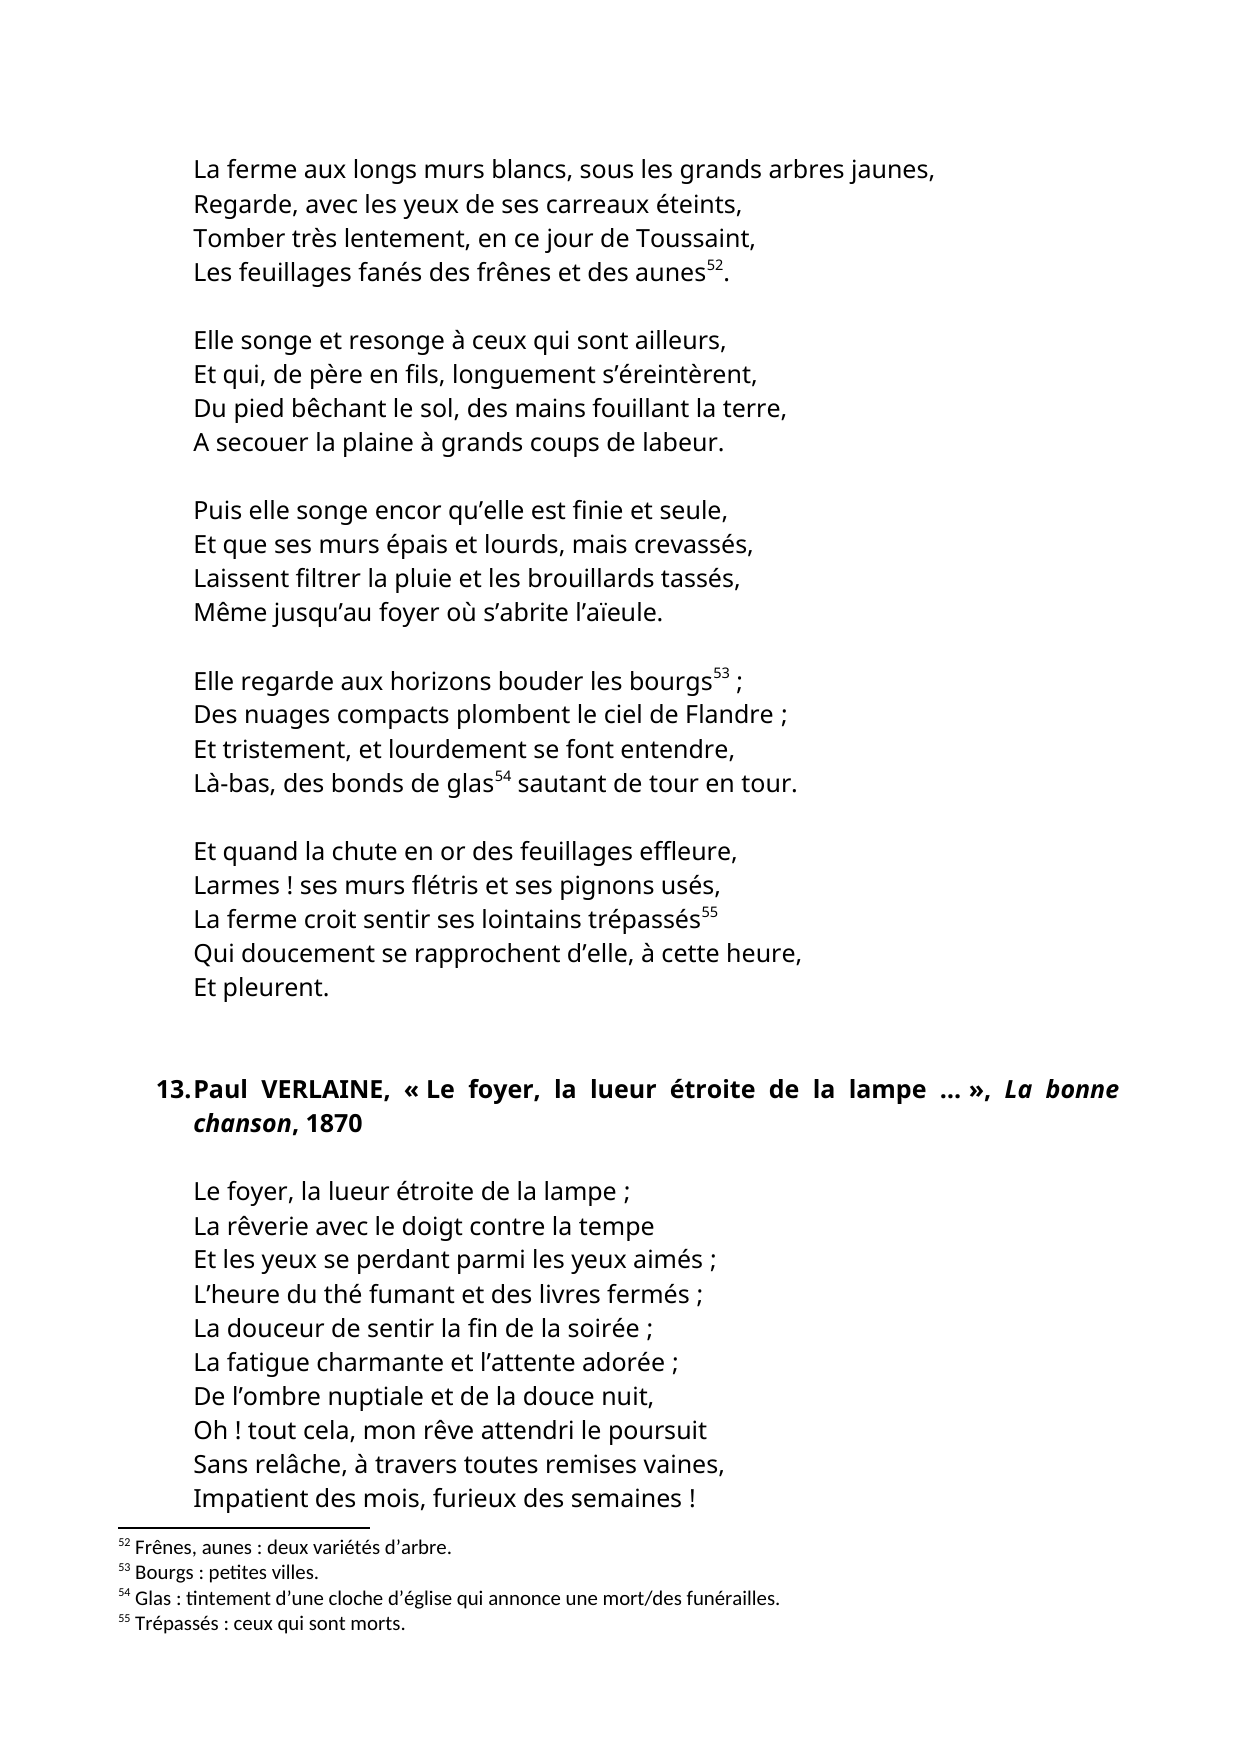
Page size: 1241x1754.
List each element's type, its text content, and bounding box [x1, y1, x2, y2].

text Elle regarde aux horizons bouder les bourgs ; [193, 663, 1122, 697]
text La rêverie avec le doigt contre la tempe [193, 1208, 1122, 1242]
text Impatient des mois, furieux des semaines ! [193, 1481, 1122, 1515]
text Oh ! tout cela, mon rêve attendri le poursuit [193, 1412, 1122, 1447]
text Même jusqu’au foyer où s’abrite l’aïeule. [193, 595, 1122, 629]
text De l’ombre nuptiale et de la douce nuit, [193, 1378, 1122, 1412]
text Puis elle songe encor qu’elle est finie et seule, [193, 493, 1122, 527]
text Laissent filtrer la pluie et les brouillards tassés, [193, 561, 1122, 595]
text La douceur de sentir la fin de la soirée ; [193, 1310, 1122, 1344]
text Elle songe et resonge à ceux qui sont ailleurs, [193, 322, 1122, 357]
text A secouer la plaine à grands coups de labeur. [193, 425, 1122, 459]
text Sans relâche, à travers toutes remises vaines, [193, 1447, 1122, 1481]
text Des nuages compacts plombent le ciel de Flandre ; [193, 697, 1122, 731]
text Là-bas, des bonds de glas sautant de tour en tour. [193, 765, 1122, 799]
text La fatigue charmante et l’attente adorée ; [193, 1344, 1122, 1378]
text La ferme croit sentir ses lointains trépassés [193, 902, 1122, 936]
text La ferme aux longs murs blancs, sous les grands arbres jaunes, [193, 152, 1122, 186]
text Et quand la chute en or des feuillages effleure, [193, 833, 1122, 867]
text Qui doucement se rapprochent d’elle, à cette heure, [193, 936, 1122, 970]
text Et que ses murs épais et lourds, mais crevassés, [193, 527, 1122, 561]
text Le foyer, la lueur étroite de la lampe ; [193, 1174, 1122, 1208]
text Et qui, de père en fils, longuement s’éreintèrent, [193, 357, 1122, 391]
text Regarde, avec les yeux de ses carreaux éteints, [193, 186, 1122, 220]
text Tomber très lentement, en ce jour de Toussaint, [193, 220, 1122, 254]
text Les feuillages fanés des frênes et des aunes. [193, 254, 1122, 288]
text Et pleurent. [193, 970, 1122, 1004]
text Et les yeux se perdant parmi les yeux aimés ; [193, 1242, 1122, 1276]
list Paul VERLAINE, « Le foyer, la lueur étroite de la lampe … », La bonne chanson, 1870 [156, 1072, 1122, 1140]
text L’heure du thé fumant et des livres fermés ; [193, 1276, 1122, 1310]
text Du pied bêchant le sol, des mains fouillant la terre, [193, 391, 1122, 425]
text Larmes ! ses murs flétris et ses pignons usés, [193, 867, 1122, 902]
text Et tristement, et lourdement se font entendre, [193, 731, 1122, 765]
